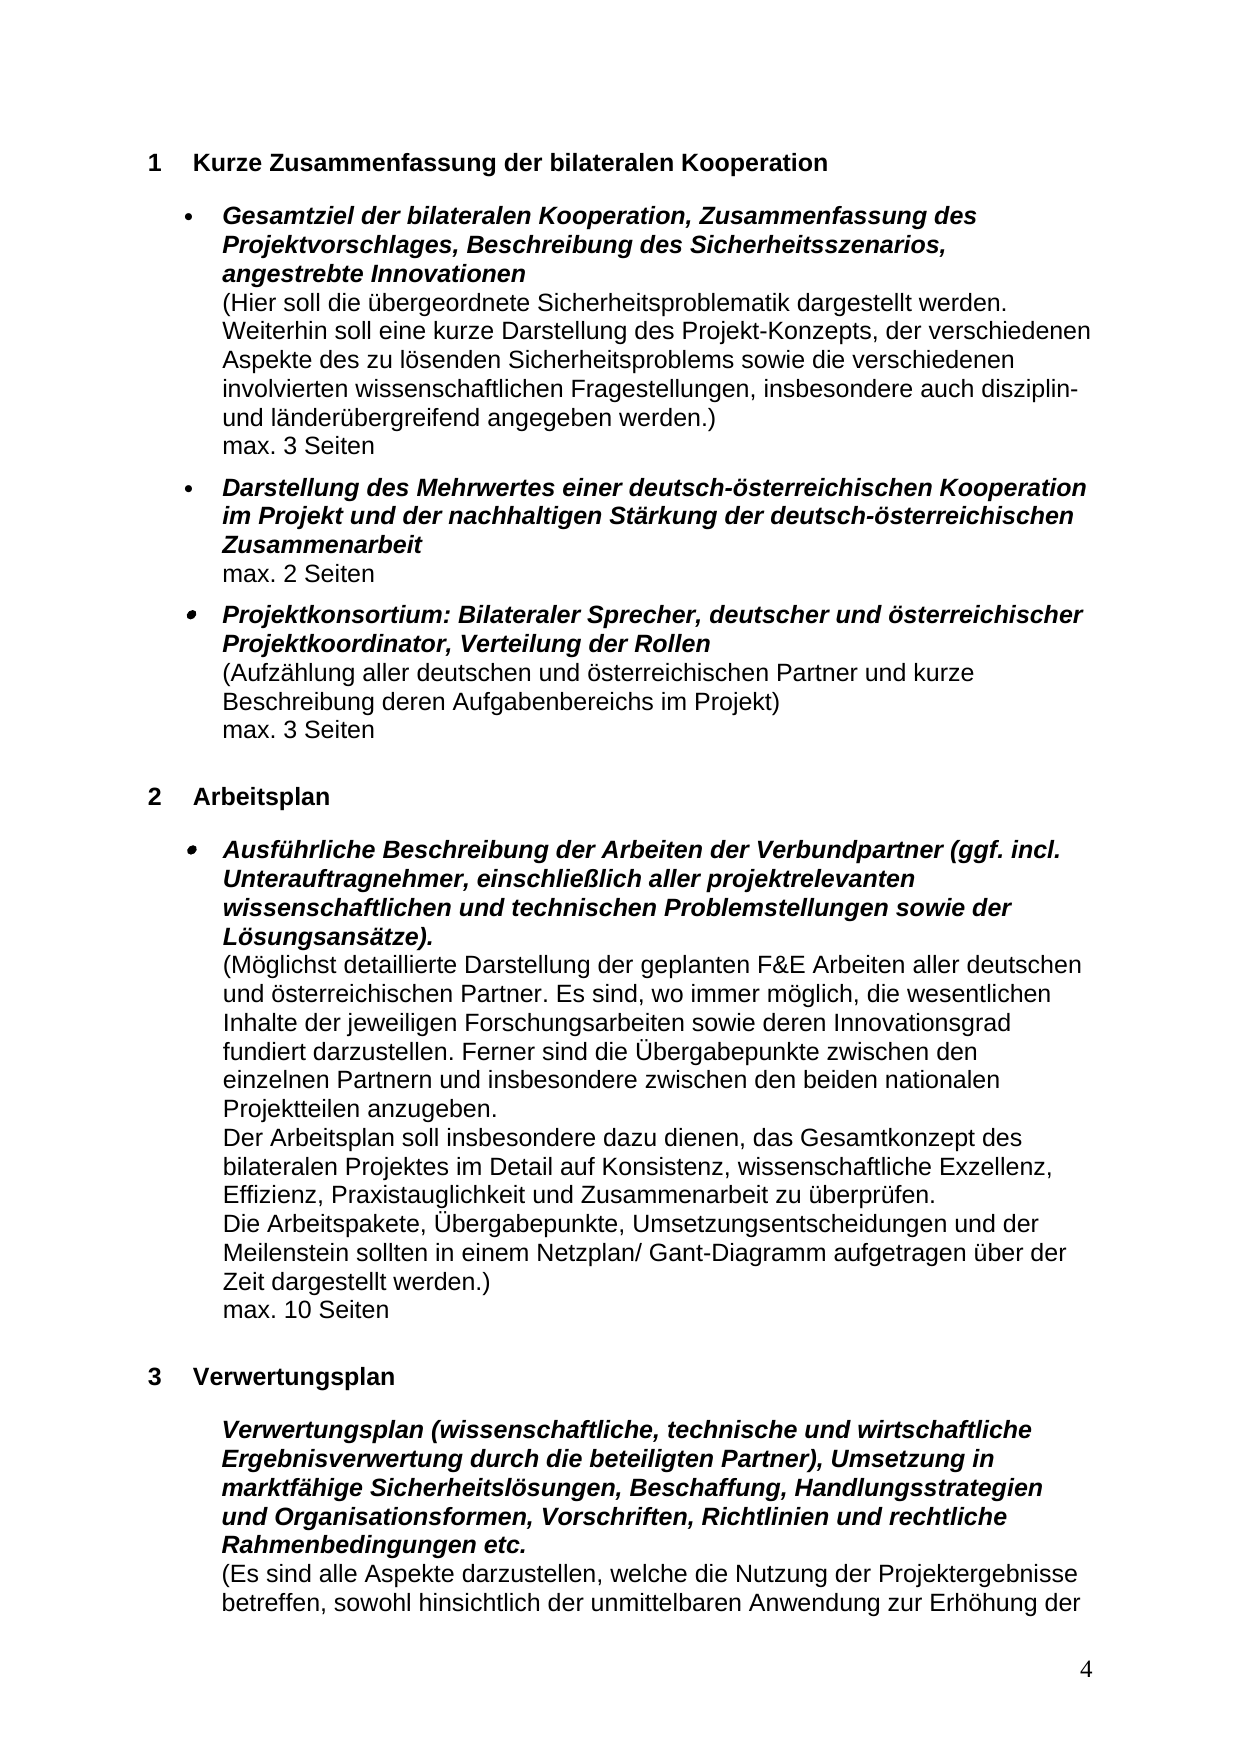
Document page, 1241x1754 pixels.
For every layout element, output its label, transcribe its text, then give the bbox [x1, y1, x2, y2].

list Ausführliche Beschreibung der Arbeiten der Verbundpartner (ggf. incl. Unterauftragnehmer, einschließlich aller projektrelevanten wissenschaftlichen und technischen Problemstellungen sowie der Lösungsansätze). (Möglichst detaillierte Darstellung der geplanten F&E Arbeiten aller deutschen und österreichischen Partner. Es sind, wo immer möglich, die wesentlichen Inhalte der jeweiligen Forschungsarbeiten sowie deren Innovationsgrad fundiert darzustellen. Ferner sind die Übergabepunkte zwischen den einzelnen Partnern und insbesondere zwischen den beiden nationalen Projektteilen anzugeben. Der Arbeitsplan soll insbesondere dazu dienen, das Gesamtkonzept des bilateralen Projektes im Detail auf Konsistenz, wissenschaftliche Exzellenz, Effizienz, Praxistauglichkeit und Zusammenarbeit zu überprüfen. Die Arbeitspakete, Übergabepunkte, Umsetzungsentscheidungen und der Meilenstein sollten in einem Netzplan/ Gant-Diagramm aufgetragen über der Zeit dargestellt werden.) [185, 835, 1093, 1324]
subtitle Arbeitsplan [148, 781, 1093, 810]
subtitle Kurze Zusammenfassung der bilateralen Kooperation [148, 148, 1093, 176]
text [221, 1415, 1093, 1617]
list Gesamtziel der bilateralen Kooperation, Zusammenfassung des Projektvorschlages, Beschreibung des Sicherheitsszenarios, angestrebte Innovationen (Hier soll die übergeordnete Sicherheitsproblematik dargestellt werden. Weiterhin soll eine kurze Darstellung des Projekt-Konzepts, der verschiedenen Aspekte des zu lösenden Sicherheitsproblems sowie die verschiedenen involvierten wissenschaftlichen Fragestellungen, insbesondere auch disziplin- und länderübergreifend angegeben werden.) [185, 201, 1093, 460]
subtitle Verwertungsplan [148, 1362, 1093, 1390]
list Darstellung des Mehrwertes einer deutsch-österreichischen Kooperation im Projekt und der nachhaltigen Stärkung der deutsch-österreichischen Zusammenarbeit [185, 473, 1093, 588]
list Projektkonsortium: Bilateraler Sprecher, deutscher und österreichischer Projektkoordinator, Verteilung der Rollen (Aufzählung aller deutschen und österreichischen Partner und kurze Beschreibung deren Aufgabenbereichs im Projekt) [185, 600, 1093, 744]
